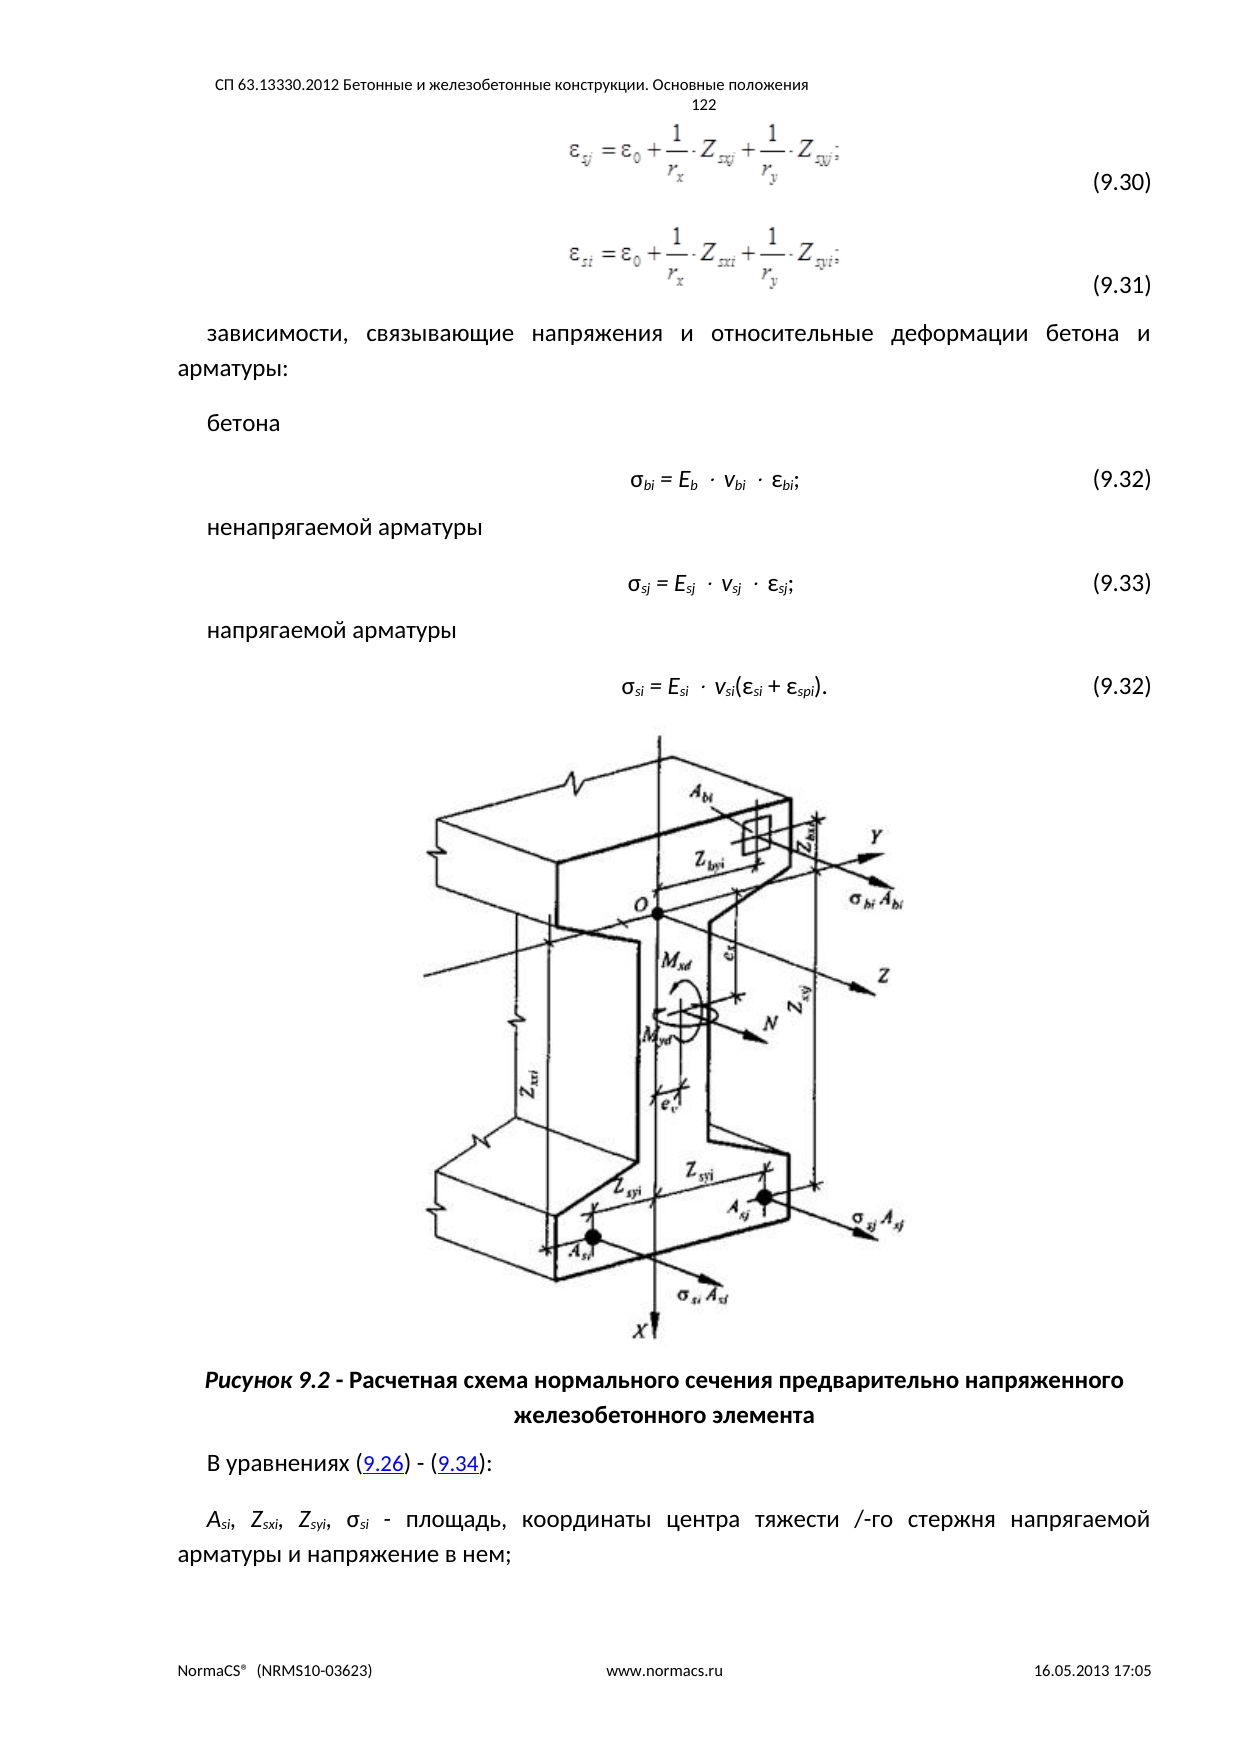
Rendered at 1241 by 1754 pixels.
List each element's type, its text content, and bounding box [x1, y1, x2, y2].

text σsi = Esi  vsi(εsi + εspi). (9.32) [177, 670, 1152, 701]
picture [566, 221, 845, 294]
picture [416, 725, 913, 1348]
text Рисунок 9.2 - Расчетная схема нормального сечения предварительно напряженного железобетонного элемента [177, 1364, 1152, 1430]
text В уравнениях (9.26) - (9.34): [177, 1447, 1152, 1477]
text бетона [177, 407, 1152, 438]
text напрягаемой арматуры [177, 614, 1152, 645]
text ненапрягаемой арматуры [177, 511, 1152, 541]
text зависимости, связывающие напряжения и относительные деформации бетона и арматуры: [177, 317, 1152, 382]
text σbi = Eb  vbi  εbi; (9.32) [177, 463, 1152, 494]
picture [566, 118, 845, 190]
text σsj = Esj  vsj  εsj; (9.33) [177, 567, 1152, 597]
text Asi, Zsxi, Zsyi, σsi - площадь, координаты центра тяжести /-го стержня напрягаемой арматуры и напряжение в нем; [177, 1503, 1152, 1568]
